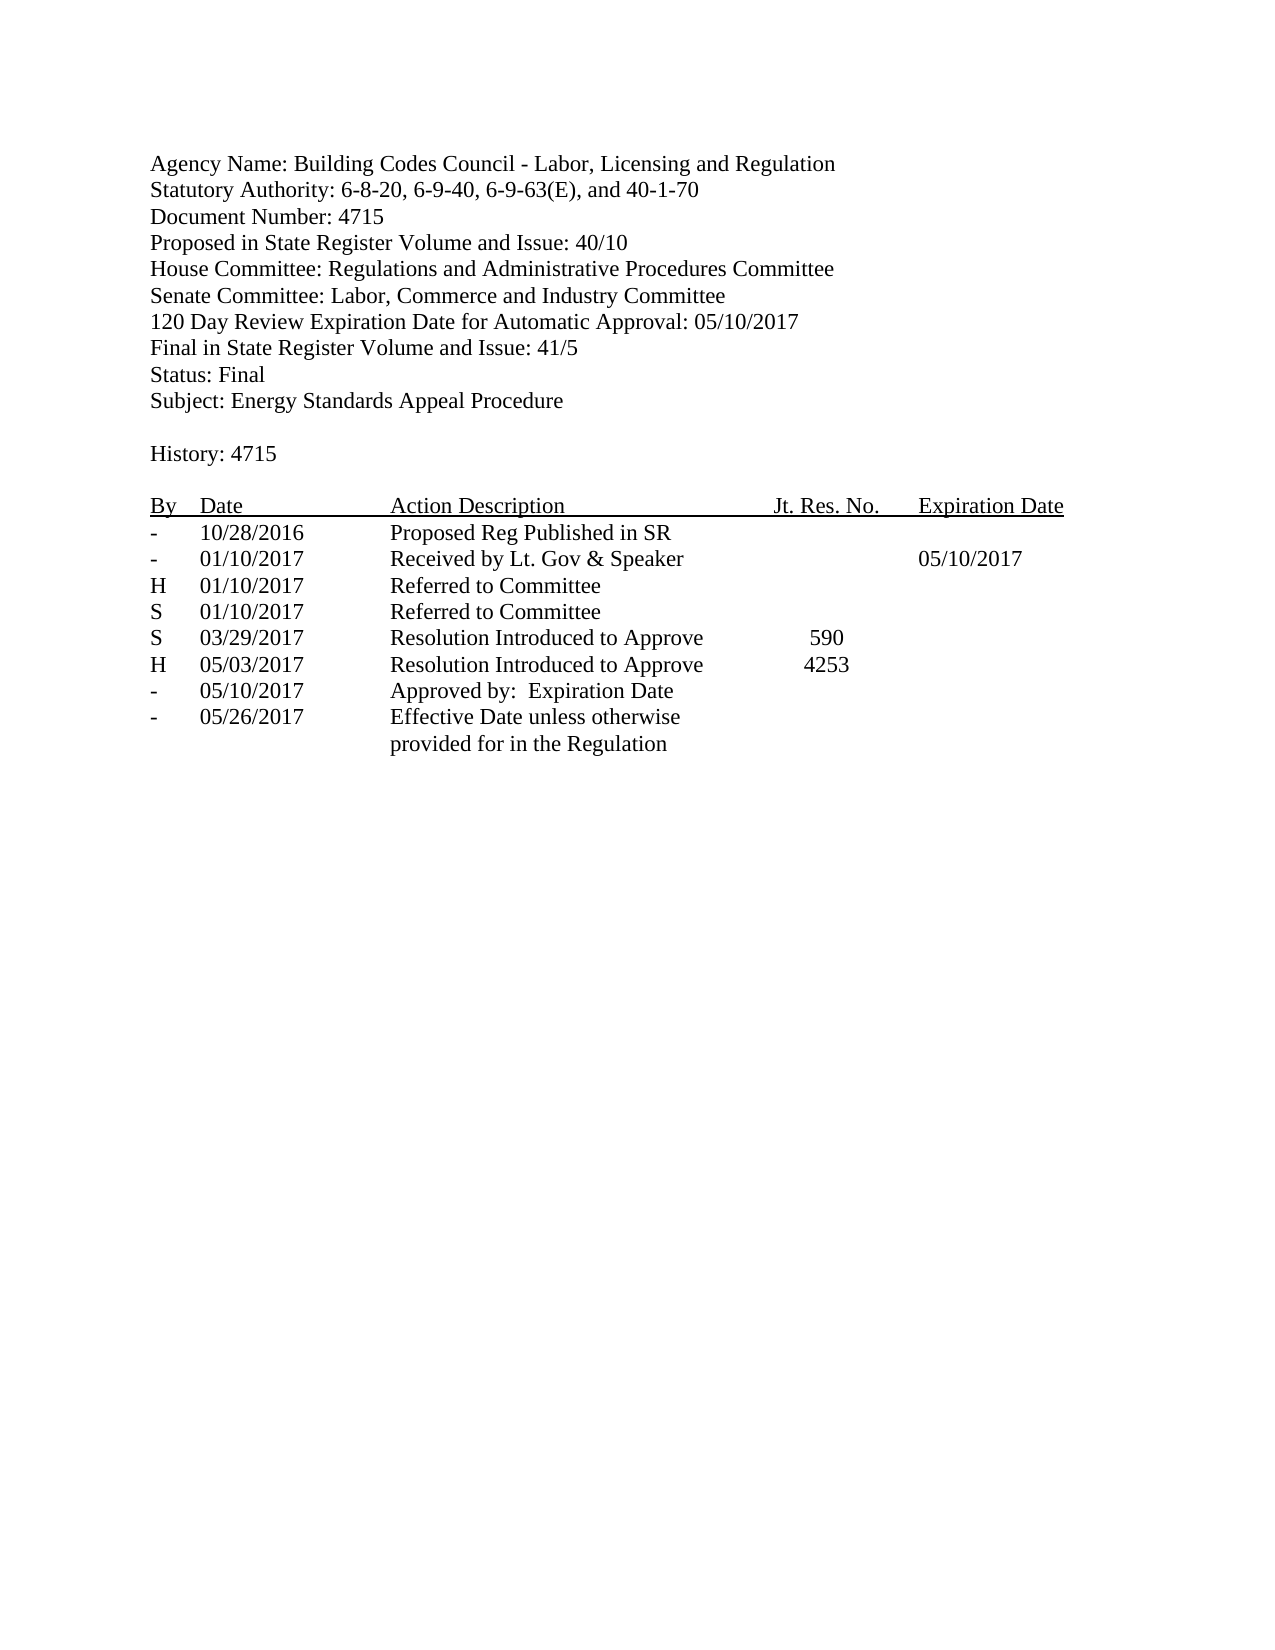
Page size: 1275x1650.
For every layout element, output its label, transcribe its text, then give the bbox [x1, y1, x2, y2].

text - 01/10/2017 Received by Lt. Gov & Speaker 05/10/2017 [150, 545, 1125, 572]
text provided for in the Regulation [150, 730, 1125, 756]
text - 05/26/2017 Effective Date unless otherwise [150, 703, 1125, 730]
text Final in State Register Volume and Issue: 41/5 [150, 334, 1125, 361]
text Statutory Authority: 6-8-20, 6-9-40, 6-9-63(E), and 40-1-70 [150, 176, 1125, 203]
text Senate Committee: Labor, Commerce and Industry Committee [150, 282, 1125, 308]
text Status: Final [150, 361, 1125, 387]
text History: 4715 [150, 440, 1125, 466]
text By Date Action Description Jt. Res. No. Expiration Date [150, 493, 1125, 519]
text S 03/29/2017 Resolution Introduced to Approve 590 [150, 624, 1125, 651]
text 120 Day Review Expiration Date for Automatic Approval: 05/10/2017 [150, 308, 1125, 334]
text Document Number: 4715 [150, 203, 1125, 229]
text - 05/10/2017 Approved by: Expiration Date [150, 677, 1125, 703]
text S 01/10/2017 Referred to Committee [150, 598, 1125, 624]
text Agency Name: Building Codes Council - Labor, Licensing and Regulation [150, 150, 1125, 176]
text Proposed in State Register Volume and Issue: 40/10 [150, 229, 1125, 255]
text Subject: Energy Standards Appeal Procedure [150, 387, 1125, 413]
text H 01/10/2017 Referred to Committee [150, 572, 1125, 598]
text House Committee: Regulations and Administrative Procedures Committee [150, 255, 1125, 282]
text H 05/03/2017 Resolution Introduced to Approve 4253 [150, 651, 1125, 677]
text - 10/28/2016 Proposed Reg Published in SR [150, 519, 1125, 545]
